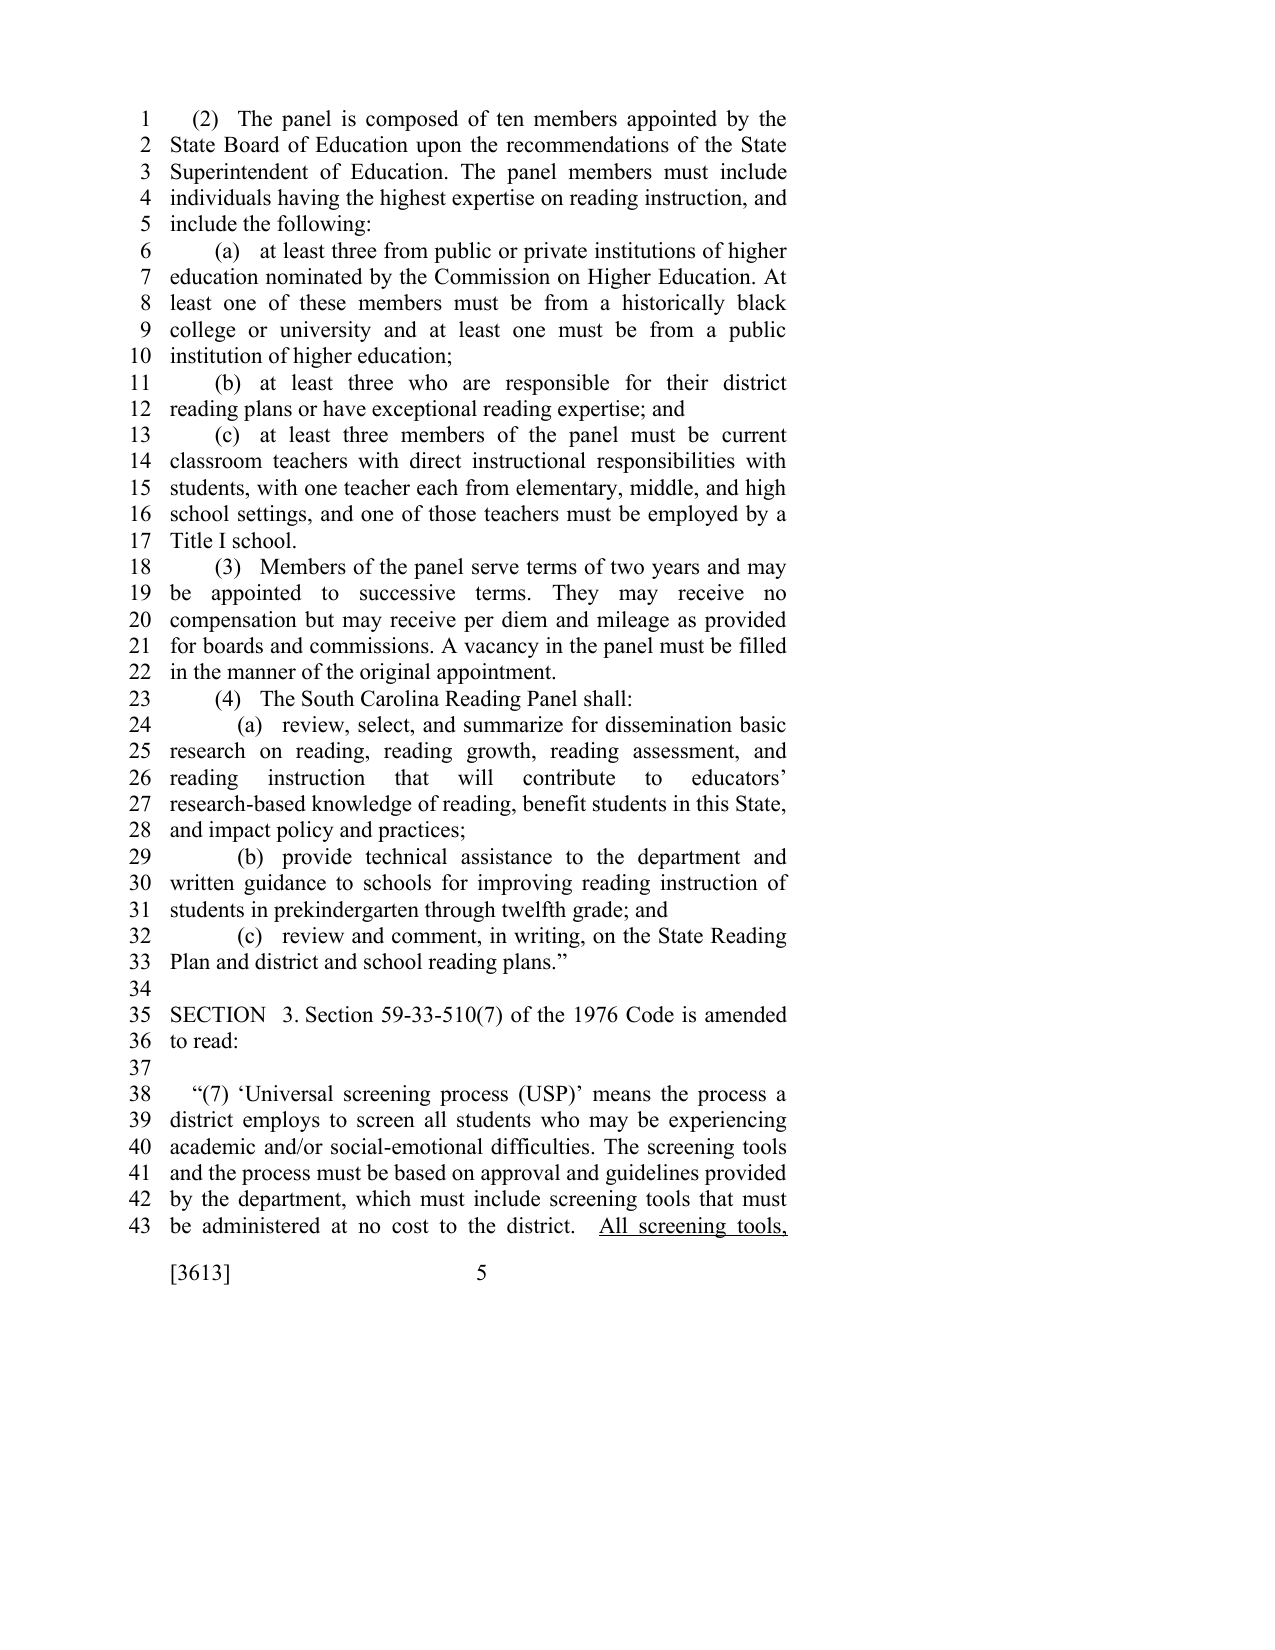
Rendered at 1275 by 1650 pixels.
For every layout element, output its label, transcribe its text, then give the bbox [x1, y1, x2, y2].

text (b) at least three who are responsible for their district reading plans or have exceptional reading expertise; and [169, 368, 787, 421]
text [169, 1080, 787, 1238]
text (4) The South Carolina Reading Panel shall: [169, 685, 787, 711]
text (b) provide technical assistance to the department and written guidance to schools for improving reading instruction of students in prekindergarten through twelfth grade; and [169, 843, 787, 922]
text (3) Members of the panel serve terms of two years and may be appointed to successive terms. They may receive no compensation but may receive per diem and mileage as provided for boards and commissions. A vacancy in the panel must be filled in the manner of the original appointment. [169, 553, 787, 685]
text SECTION 3. Section 59-33-510(7) of the 1976 Code is amended to read: [169, 1001, 787, 1054]
text (c) at least three members of the panel must be current classroom teachers with direct instructional responsibilities with students, with one teacher each from elementary, middle, and high school settings, and one of those teachers must be employed by a Title I school. [169, 421, 787, 553]
text (2) The panel is composed of ten members appointed by the State Board of Education upon the recommendations of the State Superintendent of Education. The panel members must include individuals having the highest expertise on reading instruction, and include the following: [169, 105, 787, 237]
text (c) review and comment, in writing, on the State Reading Plan and district and school reading plans.” [169, 922, 787, 975]
text (a) review, select, and summarize for dissemination basic research on reading, reading growth, reading assessment, and reading instruction that will contribute to educators’ research-based knowledge of reading, benefit students in this State, and impact policy and practices; [169, 711, 787, 843]
text (a) at least three from public or private institutions of higher education nominated by the Commission on Higher Education. At least one of these members must be from a historically black college or university and at least one must be from a public institution of higher education; [169, 237, 787, 368]
